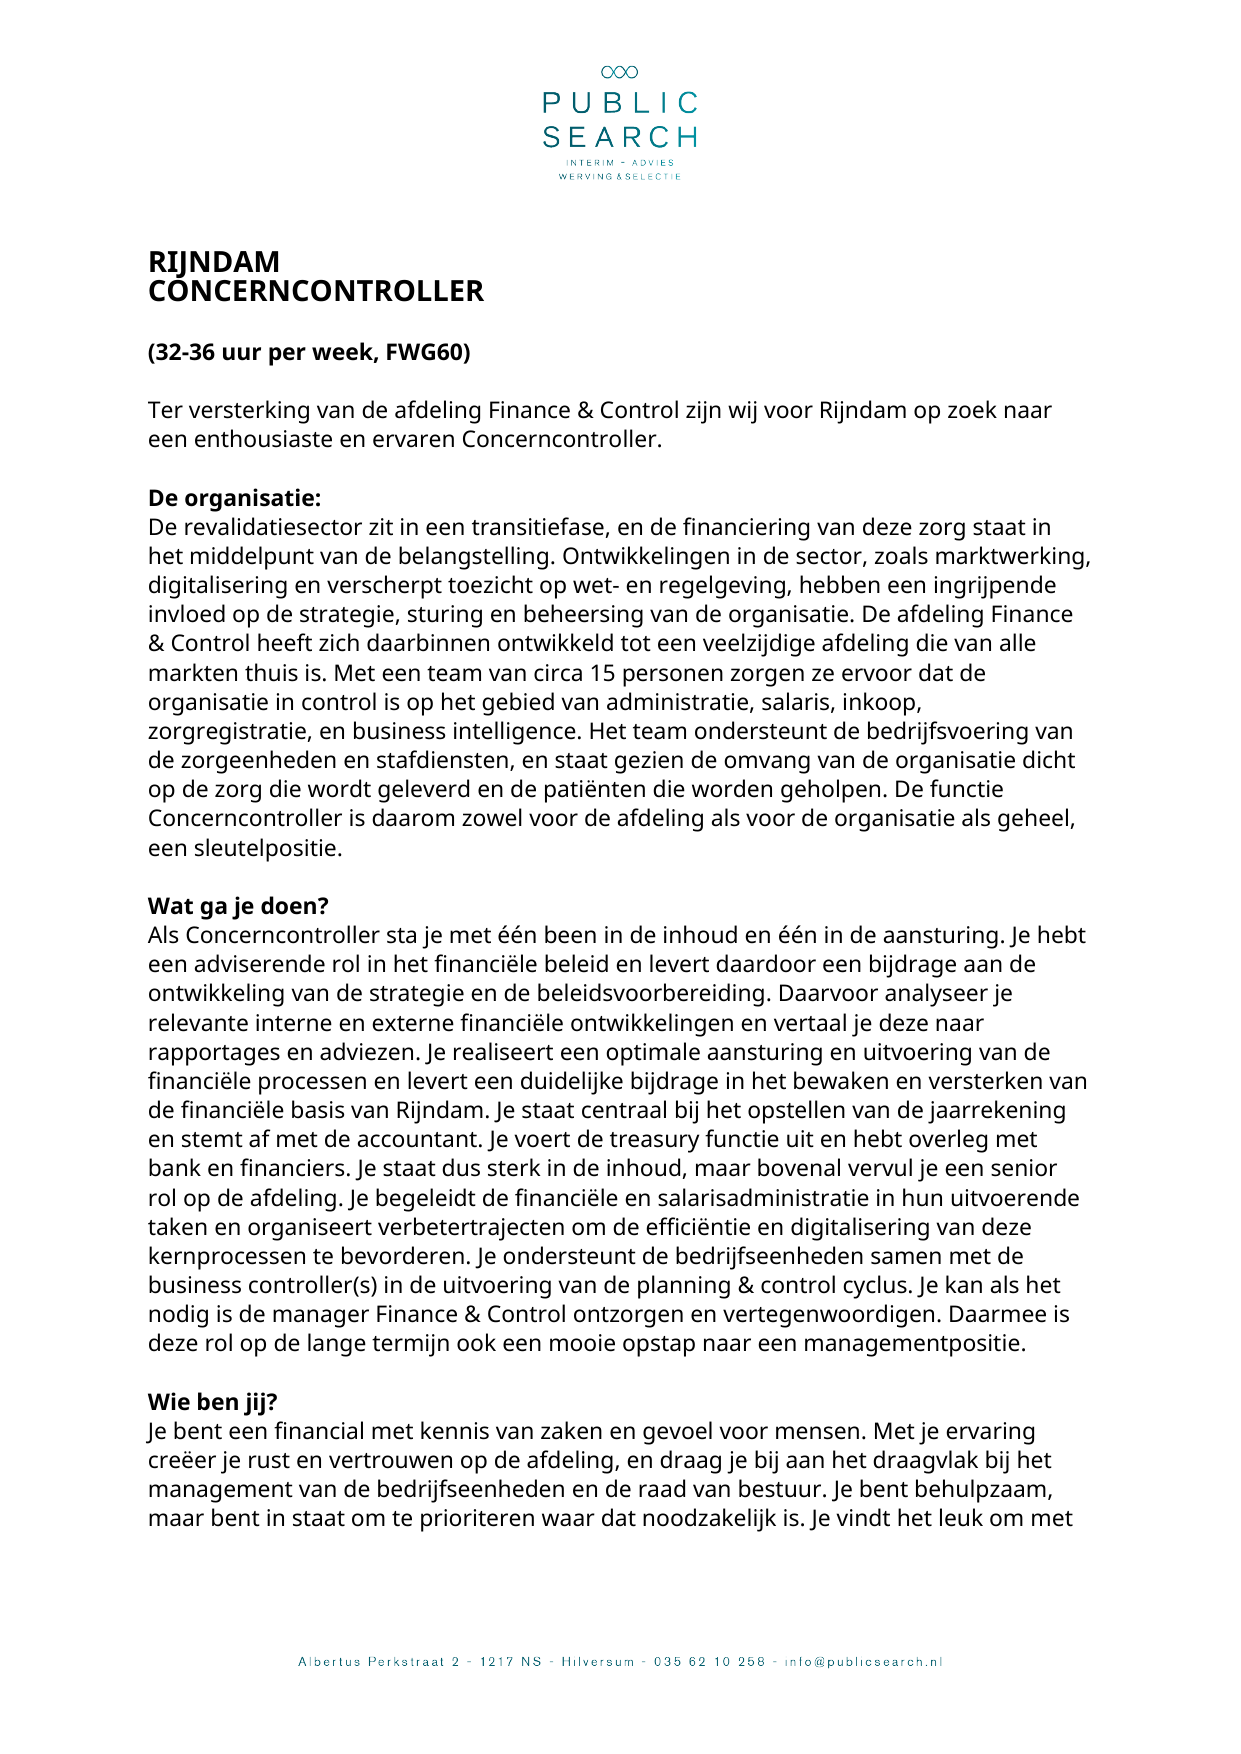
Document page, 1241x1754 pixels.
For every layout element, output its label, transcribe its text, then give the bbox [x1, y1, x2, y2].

picture [147, 1617, 1093, 1730]
text RIJNDAM [148, 249, 1092, 278]
text Ter versterking van de afdeling Finance & Control zijn wij voor Rijndam op zoek naar een enthousiaste en ervaren Concerncontroller. [148, 395, 1092, 453]
picture [147, 0, 1093, 226]
text De organisatie: [148, 483, 1092, 512]
text De revalidatiesector zit in een transitiefase, en de financiering van deze zorg staat in het middelpunt van de belangstelling. Ontwikkelingen in de sector, zoals marktwerking, digitalisering en verscherpt toezicht op wet- en regelgeving, hebben een ingrijpende invloed op de strategie, sturing en beheersing van de organisatie. De afdeling Finance & Control heeft zich daarbinnen ontwikkeld tot een veelzijdige afdeling die van alle markten thuis is. Met een team van circa 15 personen zorgen ze ervoor dat de organisatie in control is op het gebied van administratie, salaris, inkoop, zorgregistratie, en business intelligence. Het team ondersteunt de bedrijfsvoering van de zorgeenheden en stafdiensten, en staat gezien de omvang van de organisatie dicht op de zorg die wordt geleverd en de patiënten die worden geholpen. De functie Concerncontroller is daarom zowel voor de afdeling als voor de organisatie als geheel, een sleutelpositie. [148, 512, 1092, 862]
text Wat ga je doen? [148, 891, 1092, 920]
text Als Concerncontroller sta je met één been in de inhoud en één in de aansturing. Je hebt een adviserende rol in het financiële beleid en levert daardoor een bijdrage aan de ontwikkeling van de strategie en de beleidsvoorbereiding. Daarvoor analyseer je relevante interne en externe financiële ontwikkelingen en vertaal je deze naar rapportages en adviezen. Je realiseert een optimale aansturing en uitvoering van de financiële processen en levert een duidelijke bijdrage in het bewaken en versterken van de financiële basis van Rijndam. Je staat centraal bij het opstellen van de jaarrekening en stemt af met de accountant. Je voert de treasury functie uit en hebt overleg met bank en financiers. Je staat dus sterk in de inhoud, maar bovenal vervul je een senior rol op de afdeling. Je begeleidt de financiële en salarisadministratie in hun uitvoerende taken en organiseert verbetertrajecten om de efficiëntie en digitalisering van deze kernprocessen te bevorderen. Je ondersteunt de bedrijfseenheden samen met de business controller(s) in de uitvoering van de planning & control cyclus. Je kan als het nodig is de manager Finance & Control ontzorgen en vertegenwoordigen. Daarmee is deze rol op de lange termijn ook een mooie opstap naar een managementpositie. [148, 920, 1092, 1358]
text (32-36 uur per week, FWG60) [148, 337, 1092, 366]
text CONCERNCONTROLLER [148, 278, 1092, 308]
text Wie ben jij? [148, 1387, 1092, 1416]
